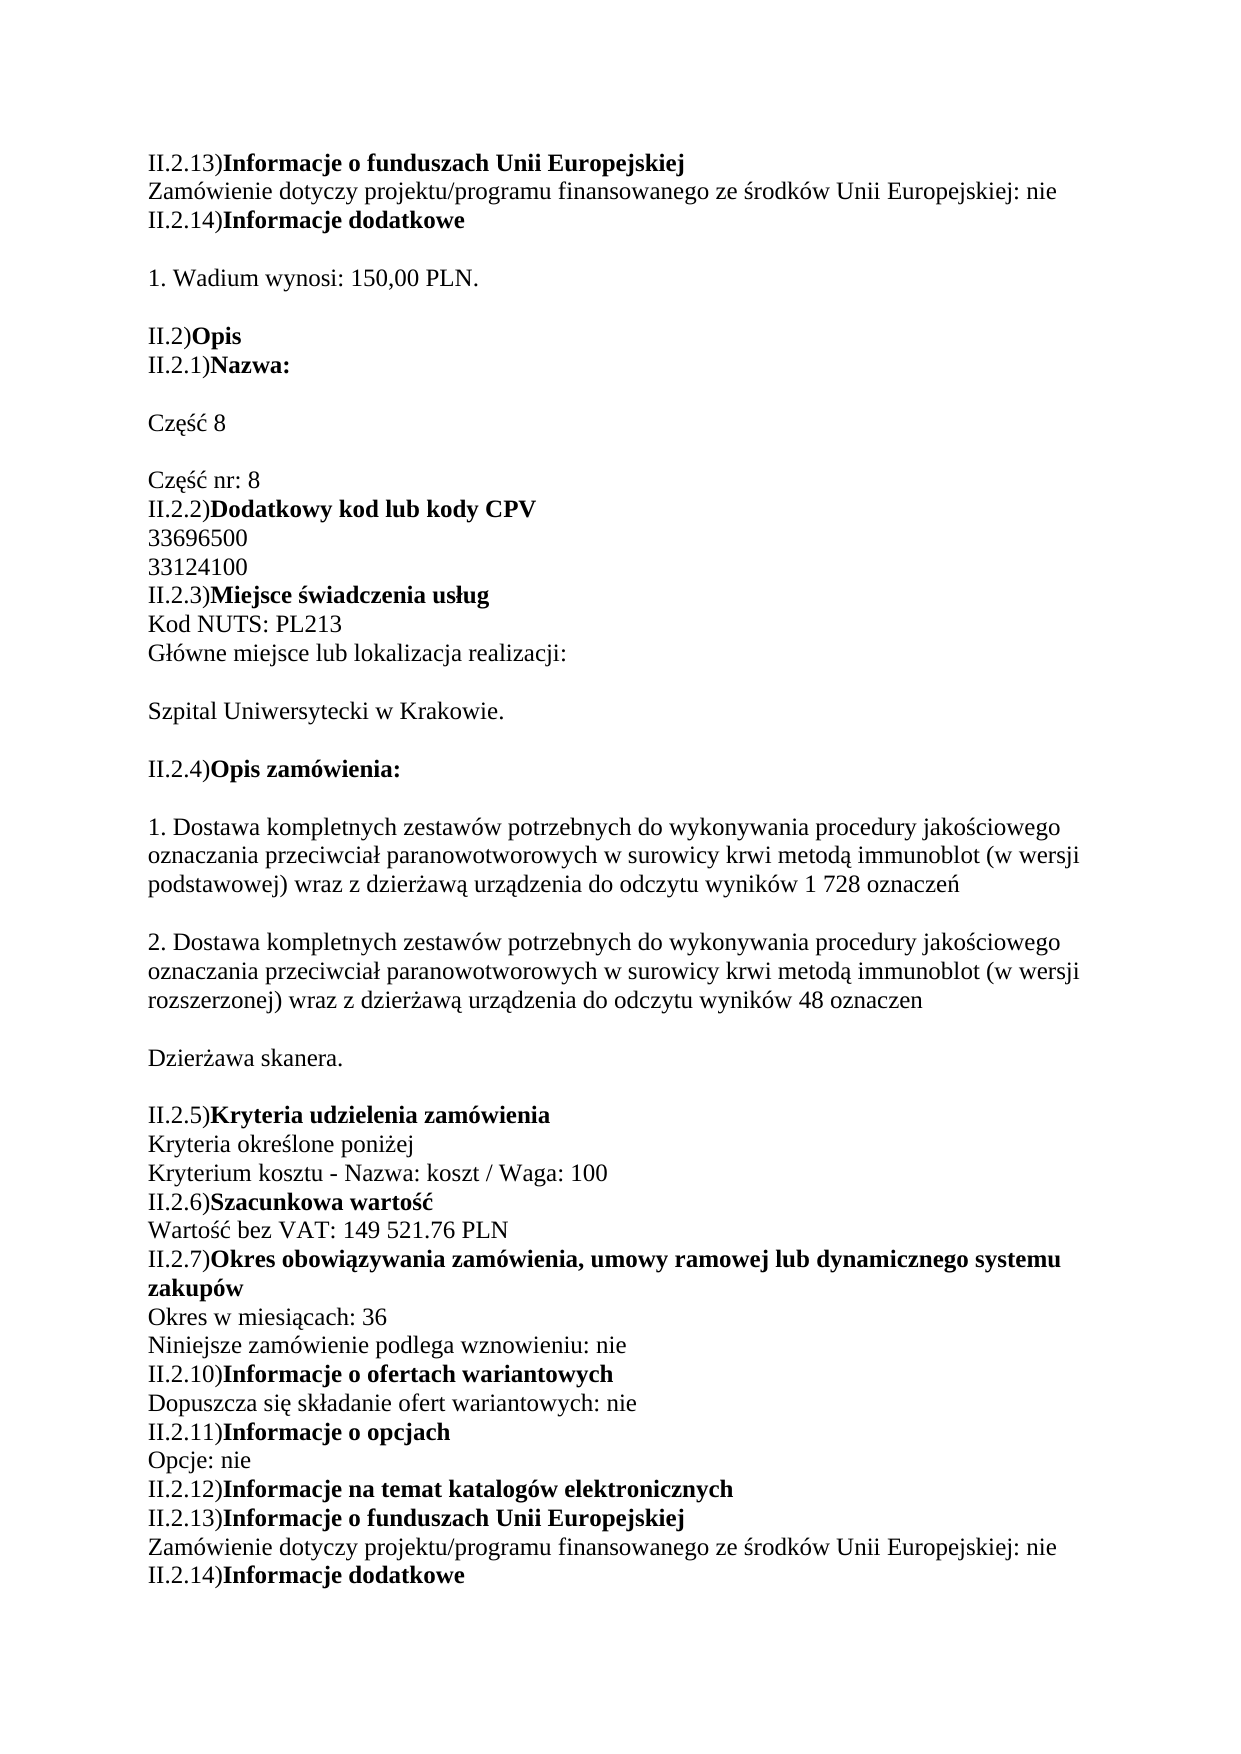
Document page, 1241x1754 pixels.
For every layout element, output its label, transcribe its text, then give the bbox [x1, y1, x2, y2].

text II.2.14)Informacje dodatkowe [148, 1561, 1093, 1589]
text Część nr: 8 [148, 466, 1093, 494]
text Kryteria określone poniżej [148, 1129, 1093, 1158]
text 1. Wadium wynosi: 150,00 PLN. [148, 263, 1093, 292]
text II.2.7)Okres obowiązywania zamówienia, umowy ramowej lub dynamicznego systemu zakupów [148, 1244, 1093, 1302]
text Szpital Uniwersytecki w Krakowie. [148, 696, 1093, 725]
text Kryterium kosztu - Nazwa: koszt / Waga: 100 [148, 1158, 1093, 1187]
text II.2.2)Dodatkowy kod lub kody CPV [148, 494, 1093, 523]
text Część 8 [148, 408, 1093, 436]
text Okres w miesiącach: 36 [148, 1302, 1093, 1331]
text 2. Dostawa kompletnych zestawów potrzebnych do wykonywania procedury jakościowego oznaczania przeciwciał paranowotworowych w surowicy krwi metodą immunoblot (w wersji rozszerzonej) wraz z dzierżawą urządzenia do odczytu wyników 48 oznaczen [148, 927, 1093, 1013]
text Zamówienie dotyczy projektu/programu finansowanego ze środków Unii Europejskiej: nie [148, 1532, 1093, 1561]
text II.2.12)Informacje na temat katalogów elektronicznych [148, 1474, 1093, 1503]
text Dzierżawa skanera. [148, 1043, 1093, 1071]
text II.2.10)Informacje o ofertach wariantowych [148, 1359, 1093, 1388]
text 1. Dostawa kompletnych zestawów potrzebnych do wykonywania procedury jakościowego oznaczania przeciwciał paranowotworowych w surowicy krwi metodą immunoblot (w wersji podstawowej) wraz z dzierżawą urządzenia do odczytu wyników 1 728 oznaczeń [148, 812, 1093, 898]
text II.2.11)Informacje o opcjach [148, 1417, 1093, 1446]
text 33696500 [148, 523, 1093, 552]
text II.2.4)Opis zamówienia: [148, 754, 1093, 783]
text 33124100 [148, 552, 1093, 581]
text II.2.3)Miejsce świadczenia usług [148, 581, 1093, 609]
text Zamówienie dotyczy projektu/programu finansowanego ze środków Unii Europejskiej: nie [148, 176, 1093, 205]
text Dopuszcza się składanie ofert wariantowych: nie [148, 1388, 1093, 1417]
text II.2.6)Szacunkowa wartość [148, 1187, 1093, 1216]
text II.2.1)Nazwa: [148, 350, 1093, 378]
text II.2.13)Informacje o funduszach Unii Europejskiej [148, 148, 1093, 176]
text Główne miejsce lub lokalizacja realizacji: [148, 638, 1093, 667]
text Wartość bez VAT: 149 521.76 PLN [148, 1216, 1093, 1244]
text II.2.14)Informacje dodatkowe [148, 205, 1093, 234]
text II.2.5)Kryteria udzielenia zamówienia [148, 1101, 1093, 1129]
text Niniejsze zamówienie podlega wznowieniu: nie [148, 1331, 1093, 1359]
text II.2)Opis [148, 321, 1093, 350]
text Opcje: nie [148, 1446, 1093, 1474]
text Kod NUTS: PL213 [148, 609, 1093, 638]
text II.2.13)Informacje o funduszach Unii Europejskiej [148, 1503, 1093, 1532]
